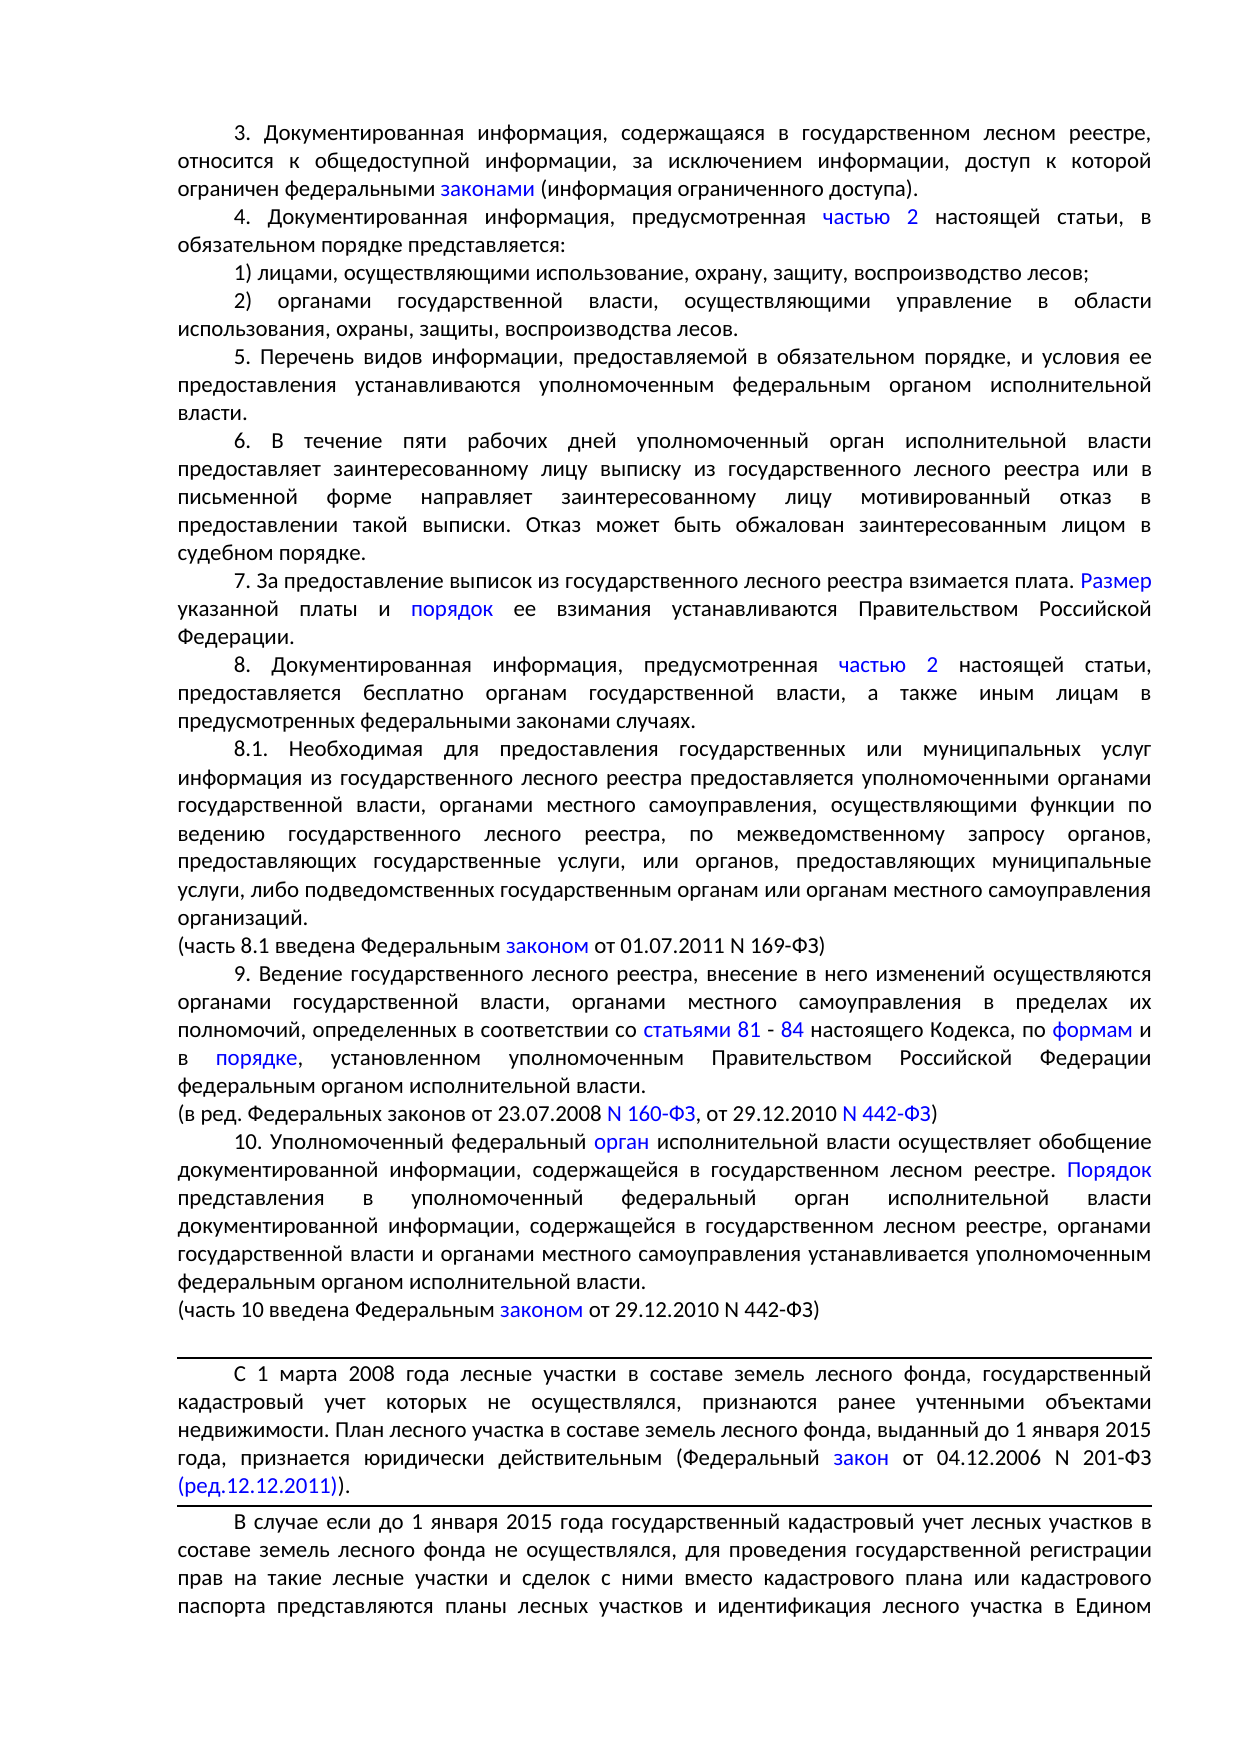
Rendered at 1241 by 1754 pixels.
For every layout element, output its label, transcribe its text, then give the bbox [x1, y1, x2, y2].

text (в ред. Федеральных законов от 23.07.2008 N 160-ФЗ, от 29.12.2010 N 442-ФЗ) [177, 1099, 1152, 1127]
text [177, 1507, 1152, 1619]
text 1) лицами, осуществляющими использование, охрану, защиту, воспроизводство лесов; [177, 258, 1152, 286]
text 2) органами государственной власти, осуществляющими управление в области использования, охраны, защиты, воспроизводства лесов. [177, 286, 1152, 342]
text С 1 марта 2008 года лесные участки в составе земель лесного фонда, государственный кадастровый учет которых не осуществлялся, признаются ранее учтенными объектами недвижимости. План лесного участка в составе земель лесного фонда, выданный до 1 января 2015 года, признается юридически действительным (Федеральный закон от 04.12.2006 N 201-ФЗ (ред.12.12.2011)). [177, 1359, 1152, 1499]
text 5. Перечень видов информации, предоставляемой в обязательном порядке, и условия ее предоставления устанавливаются уполномоченным федеральным органом исполнительной власти. [177, 342, 1152, 426]
text 7. За предоставление выписок из государственного лесного реестра взимается плата. Размер указанной платы и порядок ее взимания устанавливаются Правительством Российской Федерации. [177, 566, 1152, 651]
text 10. Уполномоченный федеральный орган исполнительной власти осуществляет обобщение документированной информации, содержащейся в государственном лесном реестре. Порядок представления в уполномоченный федеральный орган исполнительной власти документированной информации, содержащейся в государственном лесном реестре, органами государственной власти и органами местного самоуправления устанавливается уполномоченным федеральным органом исполнительной власти. [177, 1127, 1152, 1295]
text 8.1. Необходимая для предоставления государственных или муниципальных услуг информация из государственного лесного реестра предоставляется уполномоченными органами государственной власти, органами местного самоуправления, осуществляющими функции по ведению государственного лесного реестра, по межведомственному запросу органов, предоставляющих государственные услуги, или органов, предоставляющих муниципальные услуги, либо подведомственных государственным органам или органам местного самоуправления организаций. [177, 734, 1152, 931]
text 3. Документированная информация, содержащаяся в государственном лесном реестре, относится к общедоступной информации, за исключением информации, доступ к которой ограничен федеральными законами (информация ограниченного доступа). [177, 118, 1152, 202]
text (часть 8.1 введена Федеральным законом от 01.07.2011 N 169-ФЗ) [177, 931, 1152, 959]
text (часть 10 введена Федеральным законом от 29.12.2010 N 442-ФЗ) [177, 1295, 1152, 1323]
text 8. Документированная информация, предусмотренная частью 2 настоящей статьи, предоставляется бесплатно органам государственной власти, а также иным лицам в предусмотренных федеральными законами случаях. [177, 651, 1152, 734]
text 4. Документированная информация, предусмотренная частью 2 настоящей статьи, в обязательном порядке представляется: [177, 202, 1152, 258]
text 9. Ведение государственного лесного реестра, внесение в него изменений осуществляются органами государственной власти, органами местного самоуправления в пределах их полномочий, определенных в соответствии со статьями 81 - 84 настоящего Кодекса, по формам и в порядке, установленном уполномоченным Правительством Российской Федерации федеральным органом исполнительной власти. [177, 959, 1152, 1099]
text 6. В течение пяти рабочих дней уполномоченный орган исполнительной власти предоставляет заинтересованному лицу выписку из государственного лесного реестра или в письменной форме направляет заинтересованному лицу мотивированный отказ в предоставлении такой выписки. Отказ может быть обжалован заинтересованным лицом в судебном порядке. [177, 426, 1152, 566]
